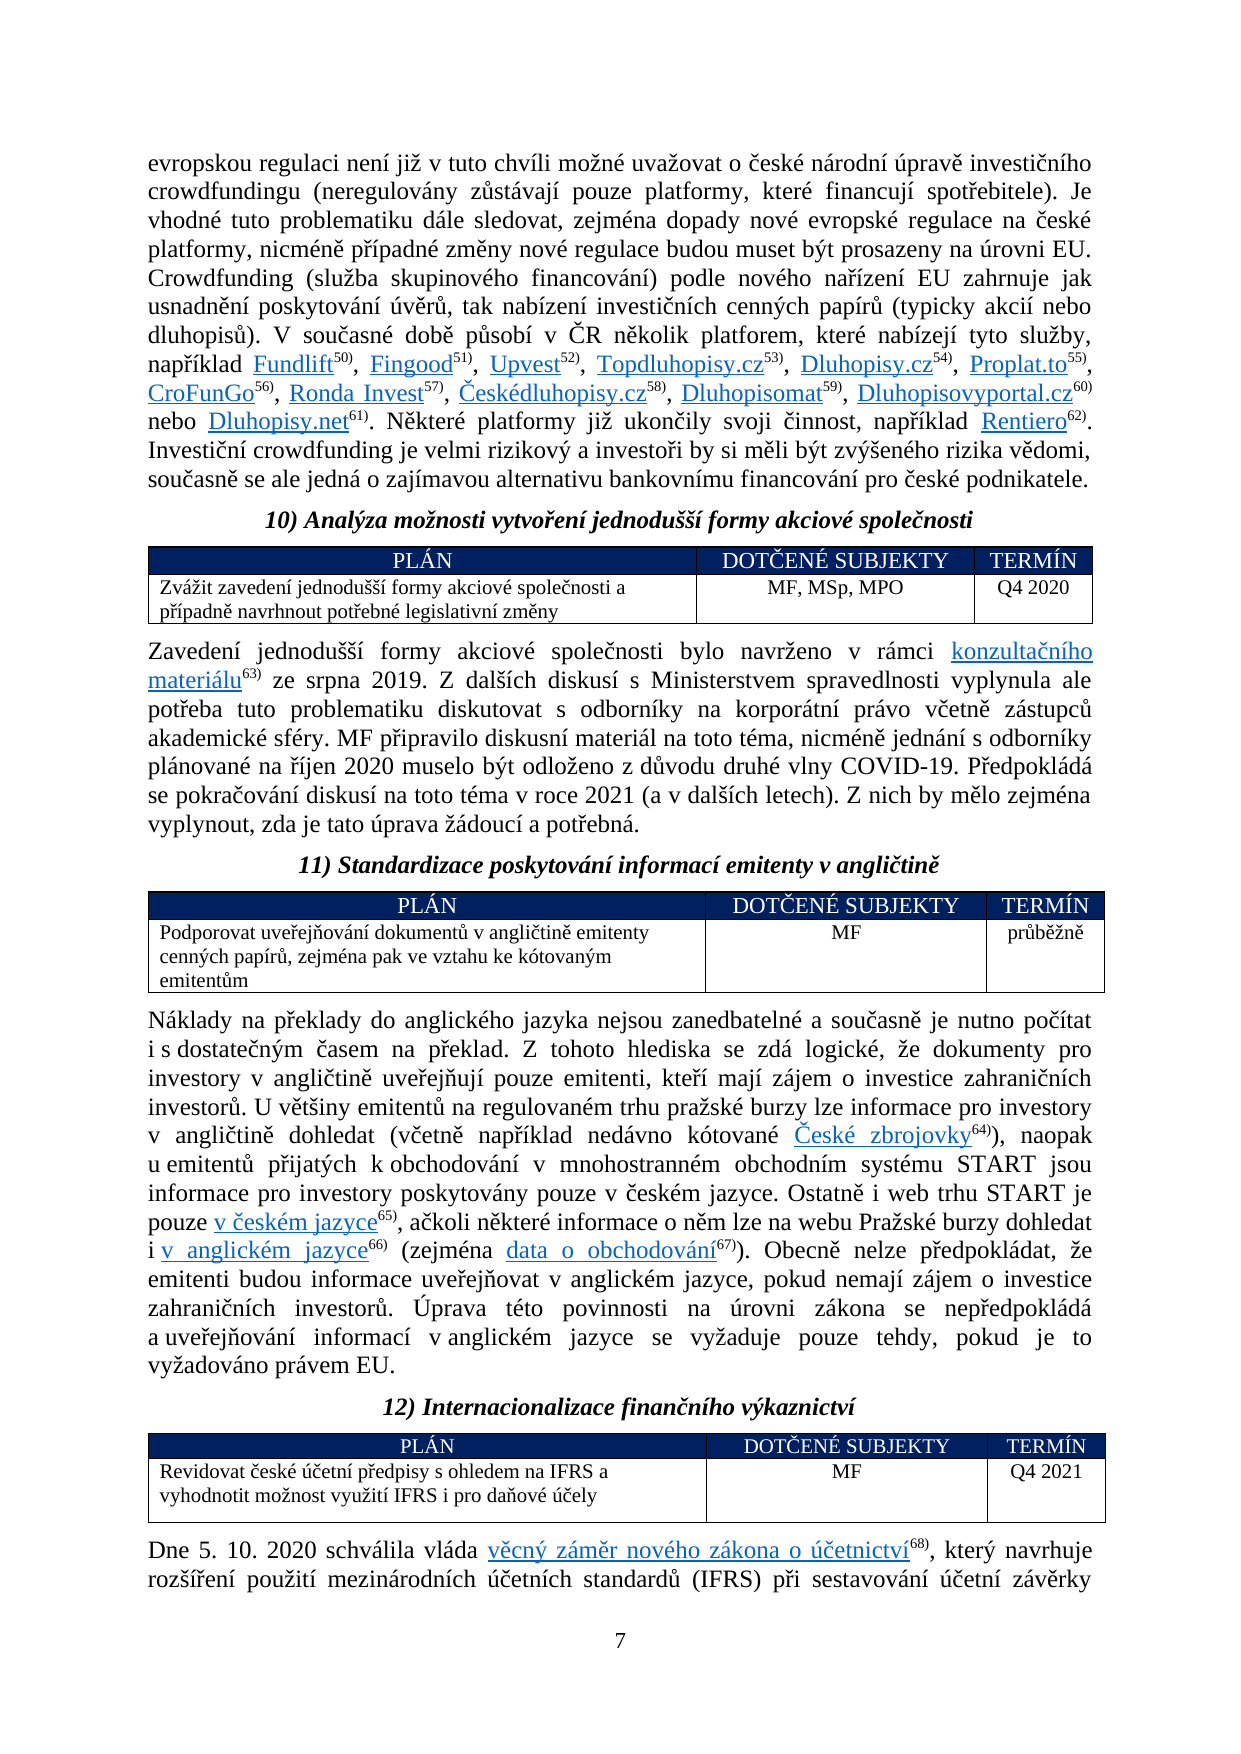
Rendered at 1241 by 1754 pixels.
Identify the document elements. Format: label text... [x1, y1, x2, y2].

table_header TERMÍN [987, 893, 1104, 919]
table_cell průběžně [987, 920, 1104, 992]
table_header TERMÍN [975, 548, 1092, 574]
table_header PLÁN [149, 1434, 706, 1458]
table_cell MF [706, 920, 986, 992]
table_cell Zvážit zavedení jednodušší formy akciové společnosti a případně navrhnout potřebné legislativní změny [149, 575, 696, 623]
table_header PLÁN [149, 548, 696, 574]
table_header DOTČENÉ SUBJEKTY [706, 893, 986, 919]
table_cell Q4 2021 [988, 1459, 1105, 1522]
table_cell Q4 2020 [975, 575, 1092, 623]
text 10) Analýza možnosti vytvoření jednodušší formy akciové společnosti [148, 505, 1093, 534]
table_header PLÁN [149, 893, 705, 919]
text 11) Standardizace poskytování informací emitenty v angličtině [148, 850, 1093, 879]
table_cell Revidovat české účetní předpisy s ohledem na IFRS a vyhodnotit možnost využití IFRS i pro daňové účely [149, 1459, 706, 1522]
table_cell MF, MSp, MPO [697, 575, 974, 623]
table_cell Podporovat uveřejňování dokumentů v angličtině emitenty cenných papírů, zejména pak ve vztahu ke kótovaným emitentům [149, 920, 705, 992]
text 12) Internacionalizace finančního výkaznictví [148, 1392, 1093, 1421]
table_header DOTČENÉ SUBJEKTY [707, 1434, 987, 1458]
text Náklady na překlady do anglického jazyka nejsou zanedbatelné a současně je nutno počítat i s dostatečným časem na překlad. Z tohoto hlediska se zdá logické, že dokumenty pro investory v angličtině uveřejňují pouze emitenti, kteří mají zájem o investice zahraničních investorů. U většiny emitentů na regulovaném trhu pražské burzy lze informace pro investory v angličtině dohledat (včetně například nedávno kótované České zbrojovky64)), naopak u emitentů přijatých k obchodování v mnohostranném obchodním systému START jsou informace pro investory poskytovány pouze v českém jazyce. Ostatně i web trhu START je pouze v českém jazyce65), ačkoli některé informace o něm lze na webu Pražské burzy dohledat i v anglickém jazyce66) (zejména data o obchodování67)). Obecně nelze předpokládat, že emitenti budou informace uveřejňovat v anglickém jazyce, pokud nemají zájem o investice zahraničních investorů. Úprava této povinnosti na úrovni zákona se nepředpokládá a uveřejňování informací v anglickém jazyce se vyžaduje pouze tehdy, pokud je to vyžadováno právem EU. [148, 1006, 1093, 1379]
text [148, 148, 1093, 493]
table_cell MF [707, 1459, 987, 1522]
text Zavedení jednodušší formy akciové společnosti bylo navrženo v rámci konzultačního materiálu63) ze srpna 2019. Z dalších diskusí s Ministerstvem spravedlnosti vyplynula ale potřeba tuto problematiku diskutovat s odborníky na korporátní právo včetně zástupců akademické sféry. MF připravilo diskusní materiál na toto téma, nicméně jednání s odborníky plánované na říjen 2020 muselo být odloženo z důvodu druhé vlny COVID-19. Předpokládá se pokračování diskusí na toto téma v roce 2021 (a v dalších letech). Z nich by mělo zejména vyplynout, zda je tato úprava žádoucí a potřebná. [148, 636, 1093, 838]
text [148, 1535, 1093, 1593]
table_header TERMÍN [988, 1434, 1105, 1458]
table_header DOTČENÉ SUBJEKTY [697, 548, 974, 574]
